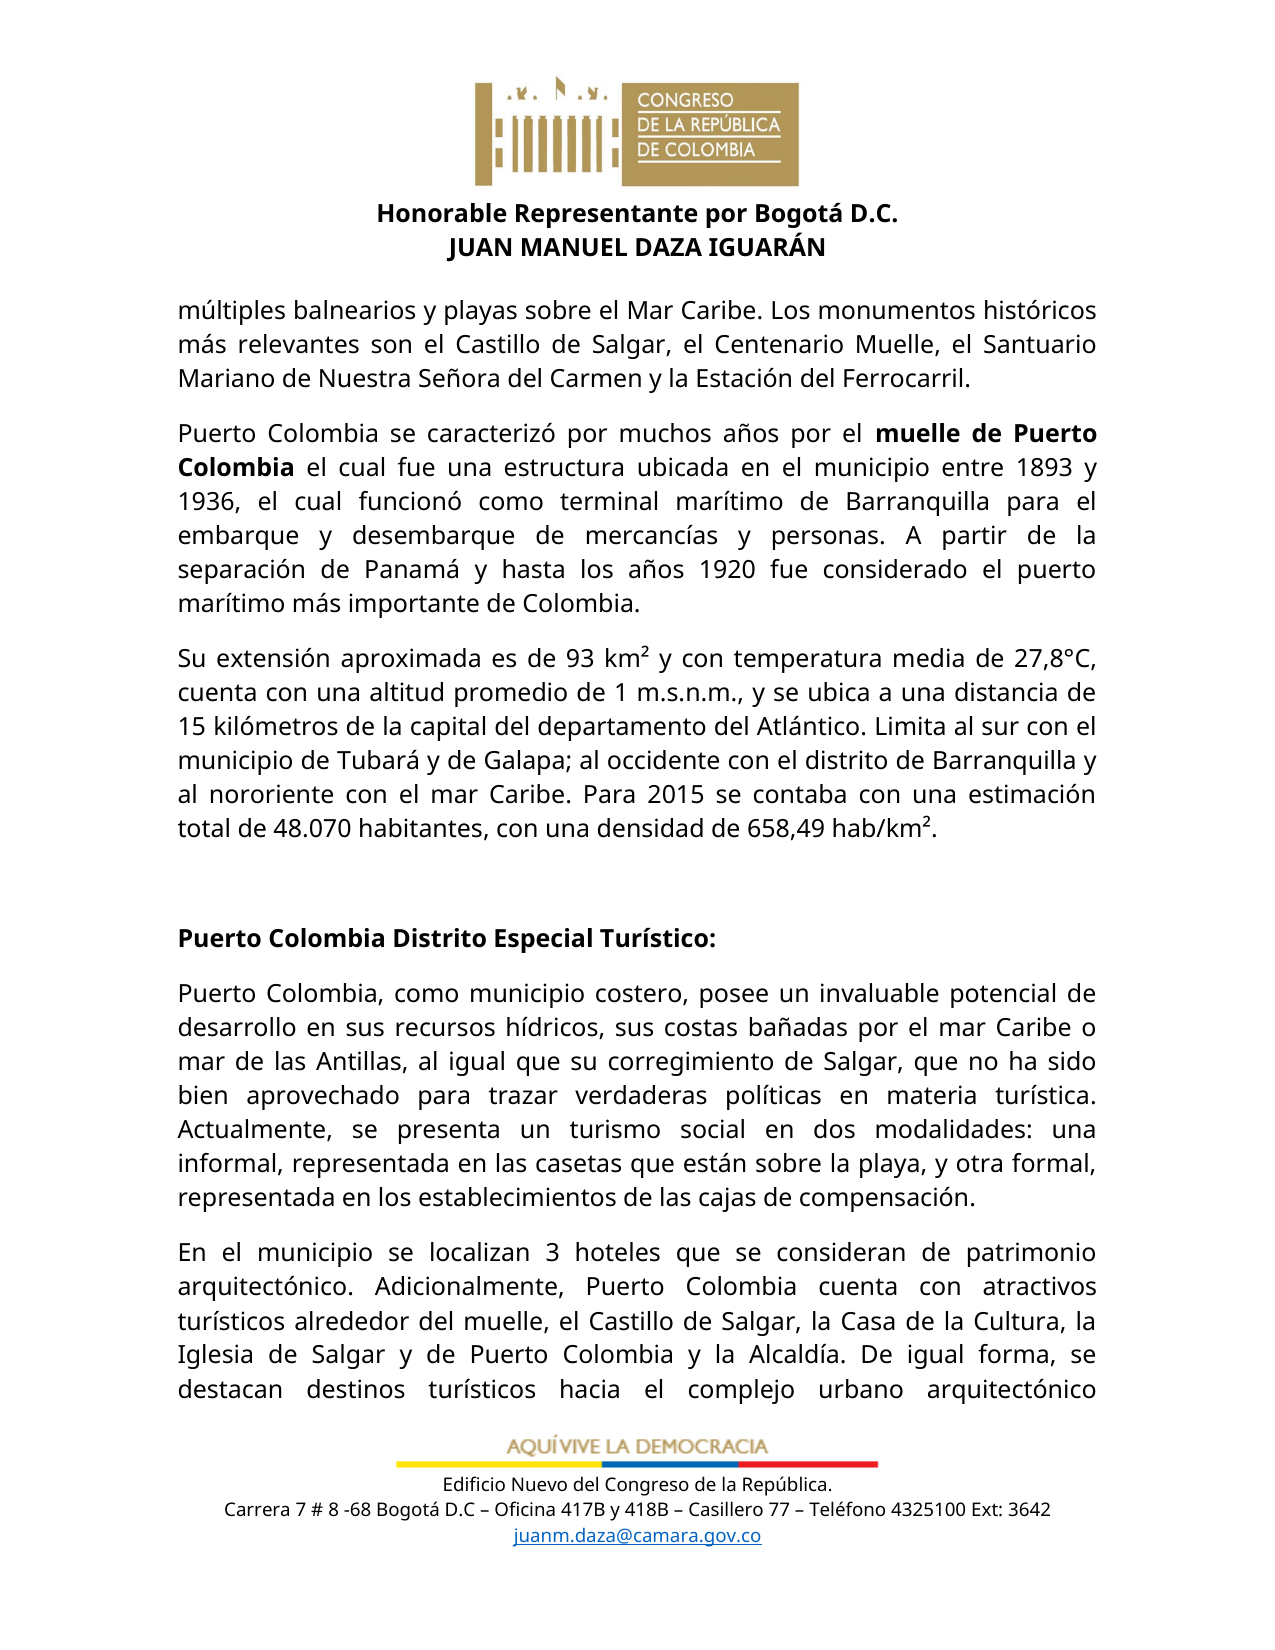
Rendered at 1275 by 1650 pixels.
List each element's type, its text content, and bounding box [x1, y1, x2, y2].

text Puerto Colombia se caracterizó por muchos años por el muelle de Puerto Colombia el cual fue una estructura ubicada en el municipio entre 1893 y 1936, el cual funcionó como terminal marítimo de Barranquilla para el embarque y desembarque de mercancías y personas. A partir de la separación de Panamá y hasta los años 1920 fue considerado el puerto marítimo más importante de Colombia. [177, 416, 1098, 620]
text Puerto Colombia Distrito Especial Turístico: [177, 921, 1098, 955]
picture [471, 73, 804, 196]
text Puerto Colombia, como municipio costero, posee un invaluable potencial de desarrollo en sus recursos hídricos, sus costas bañadas por el mar Caribe o mar de las Antillas, al igual que su corregimiento de Salgar, que no ha sido bien aprovechado para trazar verdaderas políticas en materia turística. Actualmente, se presenta un turismo social en dos modalidades: una informal, representada en las casetas que están sobre la playa, y otra formal, representada en los establecimientos de las cajas de compensación. [177, 976, 1098, 1214]
text Su extensión aproximada es de 93 km² y con temperatura media de 27,8°C, cuenta con una altitud promedio de 1 m.s.n.m., y se ubica a una distancia de 15 kilómetros de la capital del departamento del Atlántico. Limita al sur con el municipio de Tubará y de Galapa; al occidente con el distrito de Barranquilla y al nororiente con el mar Caribe. Para 2015 se contaba con una estimación total de 48.070 habitantes, con una densidad de 658,49 hab/km². [177, 641, 1098, 845]
picture [381, 1427, 894, 1471]
